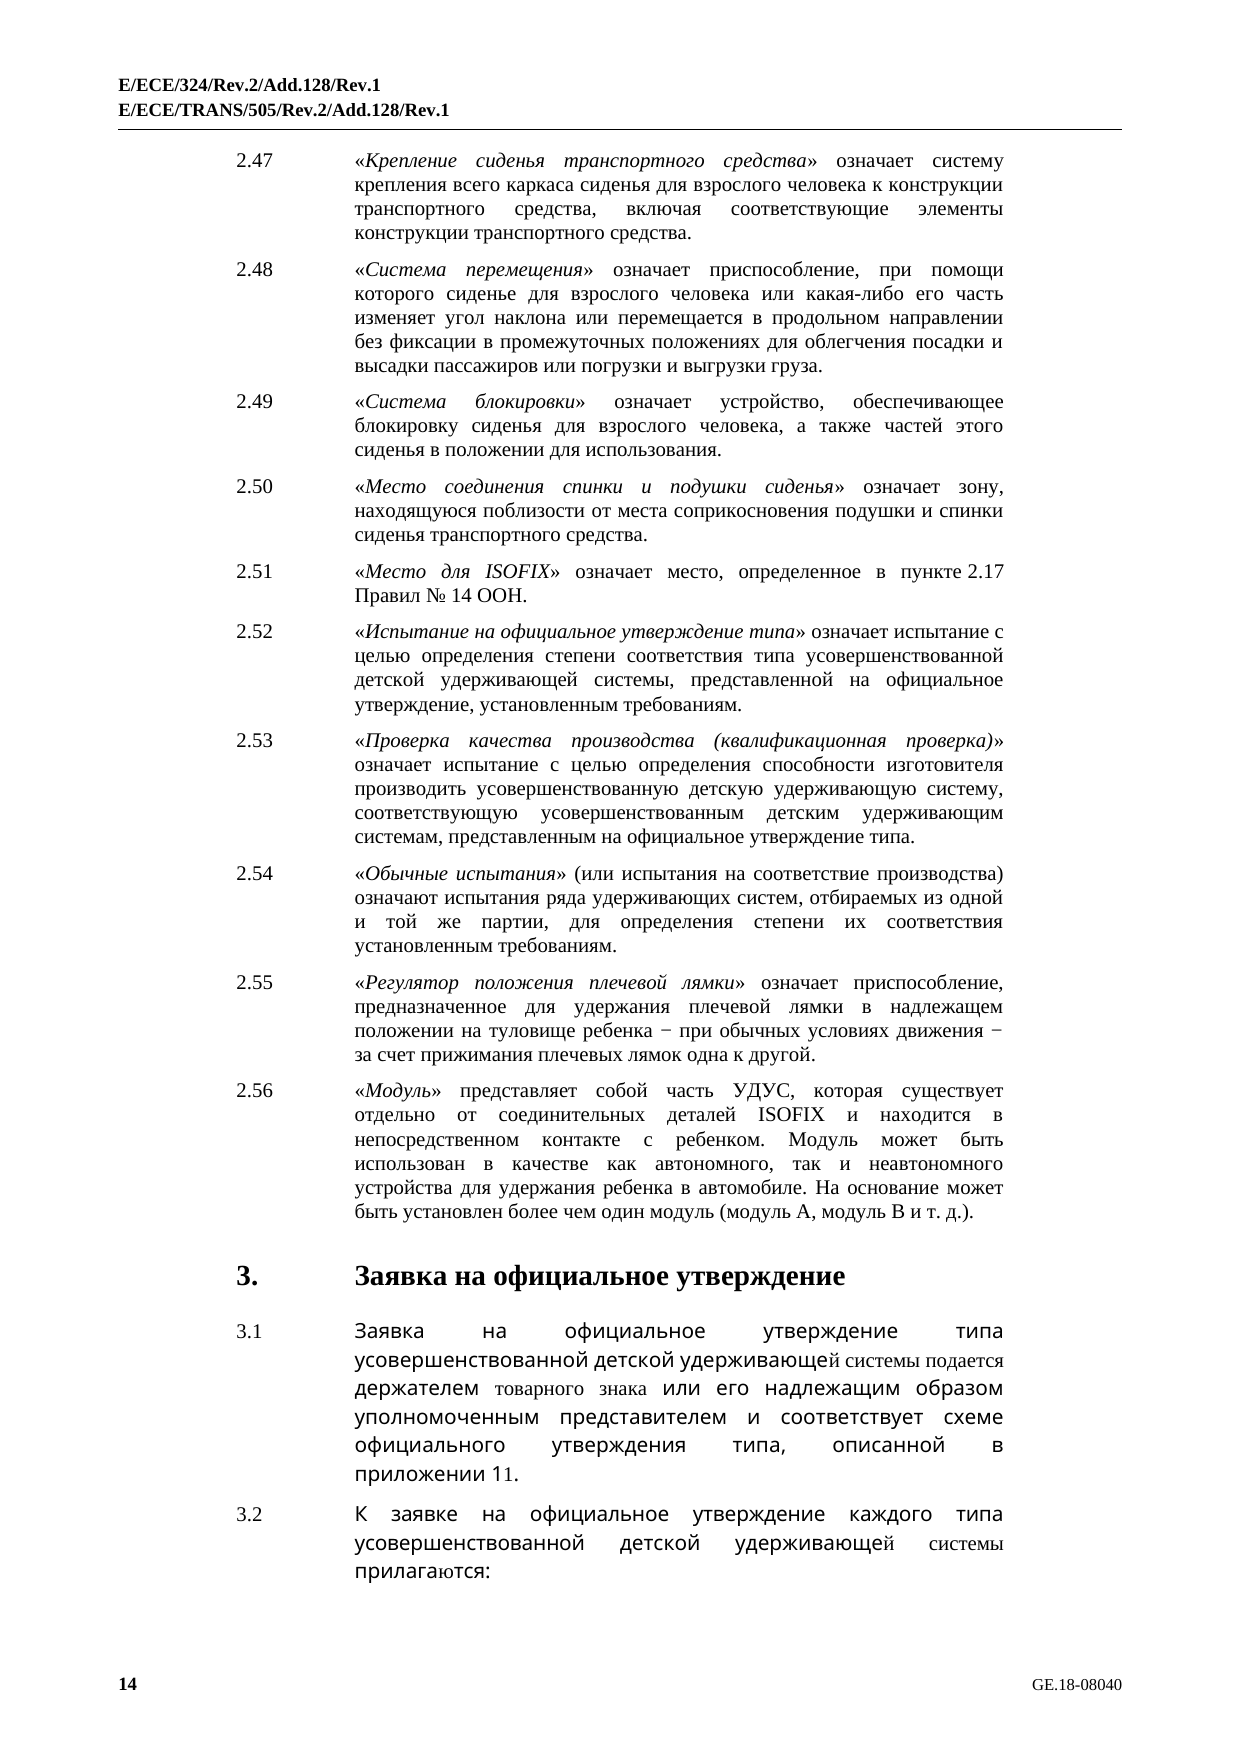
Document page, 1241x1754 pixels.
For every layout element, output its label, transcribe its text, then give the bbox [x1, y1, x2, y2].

text 3.1 Заявка на официальное утверждение типа усовершенствованной детской удерживающей системы подается держателем товарного знака или его надлежащим образом уполномоченным представителем и соответствует схеме официального утверждения типа, описанной в приложении 11. [236, 1316, 1004, 1487]
text 2.48 «Система перемещения» означает приспособление, при помощи которого сиденье для взрослого человека или какая-либо его часть изменяет угол наклона или перемещается в продольном направлении без фиксации в промежуточных положениях для облегчения посадки и высадки пассажиров или погрузки и выгрузки груза. [236, 256, 1004, 377]
text 2.56 «Модуль» представляет собой часть УДУС, которая существует отдельно от соединительных деталей ISOFIX и находится в непосредственном контакте с ребенком. Модуль может быть использован в качестве как автономного, так и неавтономного устройства для удержания ребенка в автомобиле. На основание может быть установлен более чем один модуль (модуль А, модуль B и т. д.). [236, 1078, 1004, 1223]
text 3. Заявка на официальное утверждение [118, 1260, 1004, 1291]
text 2.51 «Место для ISOFIX» означает место, определенное в пункте 2.17 Правил № 14 ООН. [236, 559, 1004, 607]
text 2.54 «Обычные испытания» (или испытания на соответствие производства) означают испытания ряда удерживающих систем, отбираемых из одной и той же партии, для определения степени их соответствия установленным требованиям. [236, 861, 1004, 957]
text 2.52 «Испытание на официальное утверждение типа» означает испытание с целью определения степени соответствия типа усовершенствованной детской удерживающей системы, представленной на официальное утверждение, установленным требованиям. [236, 619, 1004, 716]
text 2.49 «Система блокировки» означает устройство, обеспечивающее блокировку сиденья для взрослого человека, а также частей этого сиденья в положении для использования. [236, 389, 1004, 461]
text 2.55 «Регулятор положения плечевой лямки» означает приспособление, предназначенное для удержания плечевой лямки в надлежащем положении на туловище ребенка − при обычных условиях движения − за счет прижимания плечевых лямок одна к другой. [236, 969, 1004, 1066]
text 2.53 «Проверка качества производства (квалификационная проверка)» означает испытание с целью определения способности изготовителя производить усовершенствованную детскую удерживающую систему, соответствующую усовершенствованным детским удерживающим системам, представленным на официальное утверждение типа. [236, 728, 1004, 848]
text 2.47 «Крепление сиденья транспортного средства» означает систему крепления всего каркаса сиденья для взрослого человека к конструкции транспортного средства, включая соответствующие элементы конструкции транспортного средства. [236, 148, 1004, 244]
text 2.50 «Место соединения спинки и подушки сиденья» означает зону, находящуюся поблизости от места соприкосновения подушки и спинки сиденья транспортного средства. [236, 474, 1004, 546]
text 3.2 К заявке на официальное утверждение каждого типа усовершенствованной детской удерживающей системы прилагаются: [236, 1499, 1004, 1585]
